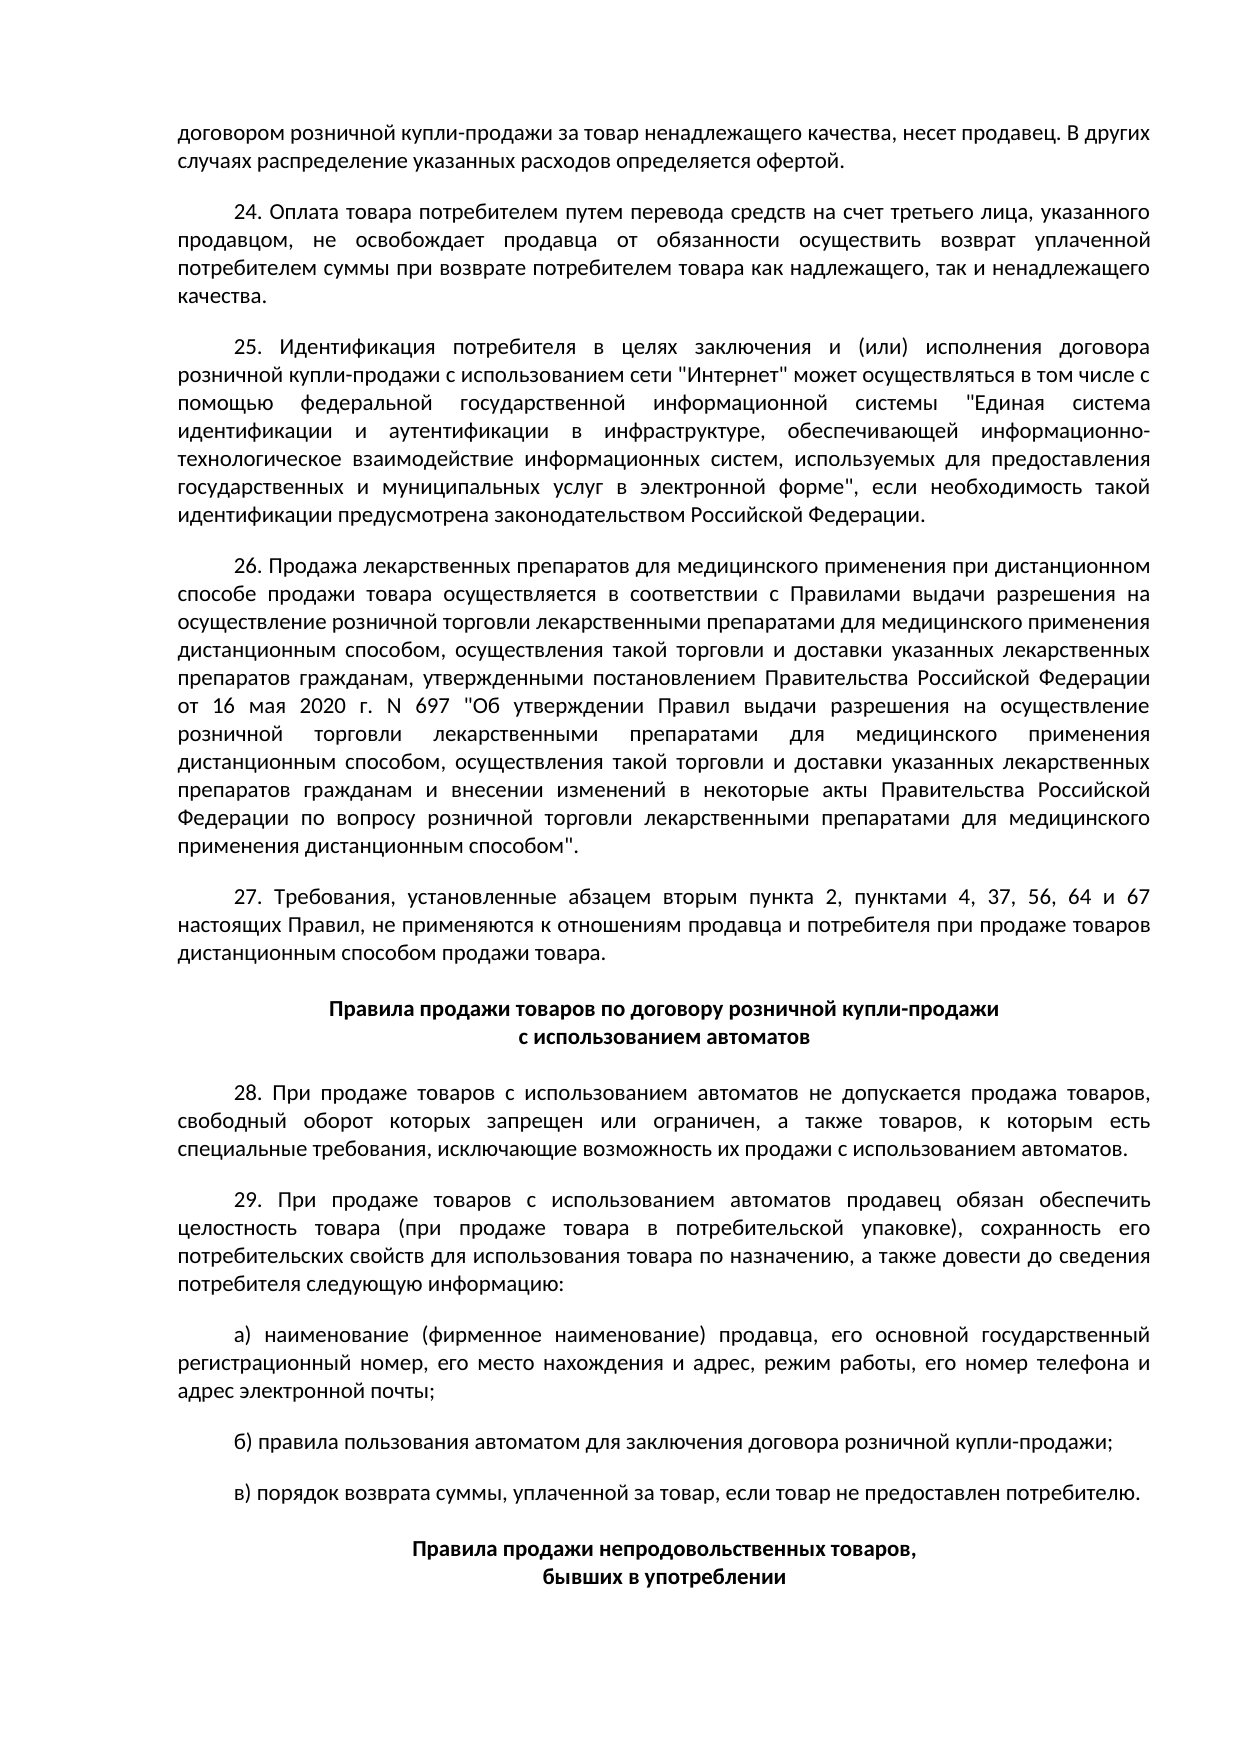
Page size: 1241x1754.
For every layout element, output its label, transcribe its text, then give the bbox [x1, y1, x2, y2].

title с использованием автоматов [177, 1022, 1152, 1050]
text в) порядок возврата суммы, уплаченной за товар, если товар не предоставлен потребителю. [177, 1478, 1152, 1506]
text а) наименование (фирменное наименование) продавца, его основной государственный регистрационный номер, его место нахождения и адрес, режим работы, его номер телефона и адрес электронной почты; [177, 1320, 1152, 1404]
text 28. При продаже товаров с использованием автоматов не допускается продажа товаров, свободный оборот которых запрещен или ограничен, а также товаров, к которым есть специальные требования, исключающие возможность их продажи с использованием автоматов. [177, 1078, 1152, 1162]
title бывших в употреблении [177, 1562, 1152, 1590]
title Правила продажи непродовольственных товаров, [177, 1534, 1152, 1562]
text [177, 118, 1152, 174]
text 27. Требования, установленные абзацем вторым пункта 2, пунктами 4, 37, 56, 64 и 67 настоящих Правил, не применяются к отношениям продавца и потребителя при продаже товаров дистанционным способом продажи товара. [177, 882, 1152, 966]
text б) правила пользования автоматом для заключения договора розничной купли-продажи; [177, 1427, 1152, 1455]
text 26. Продажа лекарственных препаратов для медицинского применения при дистанционном способе продажи товара осуществляется в соответствии с Правилами выдачи разрешения на осуществление розничной торговли лекарственными препаратами для медицинского применения дистанционным способом, осуществления такой торговли и доставки указанных лекарственных препаратов гражданам, утвержденными постановлением Правительства Российской Федерации от 16 мая 2020 г. N 697 "Об утверждении Правил выдачи разрешения на осуществление розничной торговли лекарственными препаратами для медицинского применения дистанционным способом, осуществления такой торговли и доставки указанных лекарственных препаратов гражданам и внесении изменений в некоторые акты Правительства Российской Федерации по вопросу розничной торговли лекарственными препаратами для медицинского применения дистанционным способом". [177, 551, 1152, 859]
title Правила продажи товаров по договору розничной купли-продажи [177, 994, 1152, 1022]
text 24. Оплата товара потребителем путем перевода средств на счет третьего лица, указанного продавцом, не освобождает продавца от обязанности осуществить возврат уплаченной потребителем суммы при возврате потребителем товара как надлежащего, так и ненадлежащего качества. [177, 197, 1152, 309]
text 25. Идентификация потребителя в целях заключения и (или) исполнения договора розничной купли-продажи с использованием сети "Интернет" может осуществляться в том числе с помощью федеральной государственной информационной системы "Единая система идентификации и аутентификации в инфраструктуре, обеспечивающей информационно-технологическое взаимодействие информационных систем, используемых для предоставления государственных и муниципальных услуг в электронной форме", если необходимость такой идентификации предусмотрена законодательством Российской Федерации. [177, 332, 1152, 528]
text 29. При продаже товаров с использованием автоматов продавец обязан обеспечить целостность товара (при продаже товара в потребительской упаковке), сохранность его потребительских свойств для использования товара по назначению, а также довести до сведения потребителя следующую информацию: [177, 1185, 1152, 1297]
